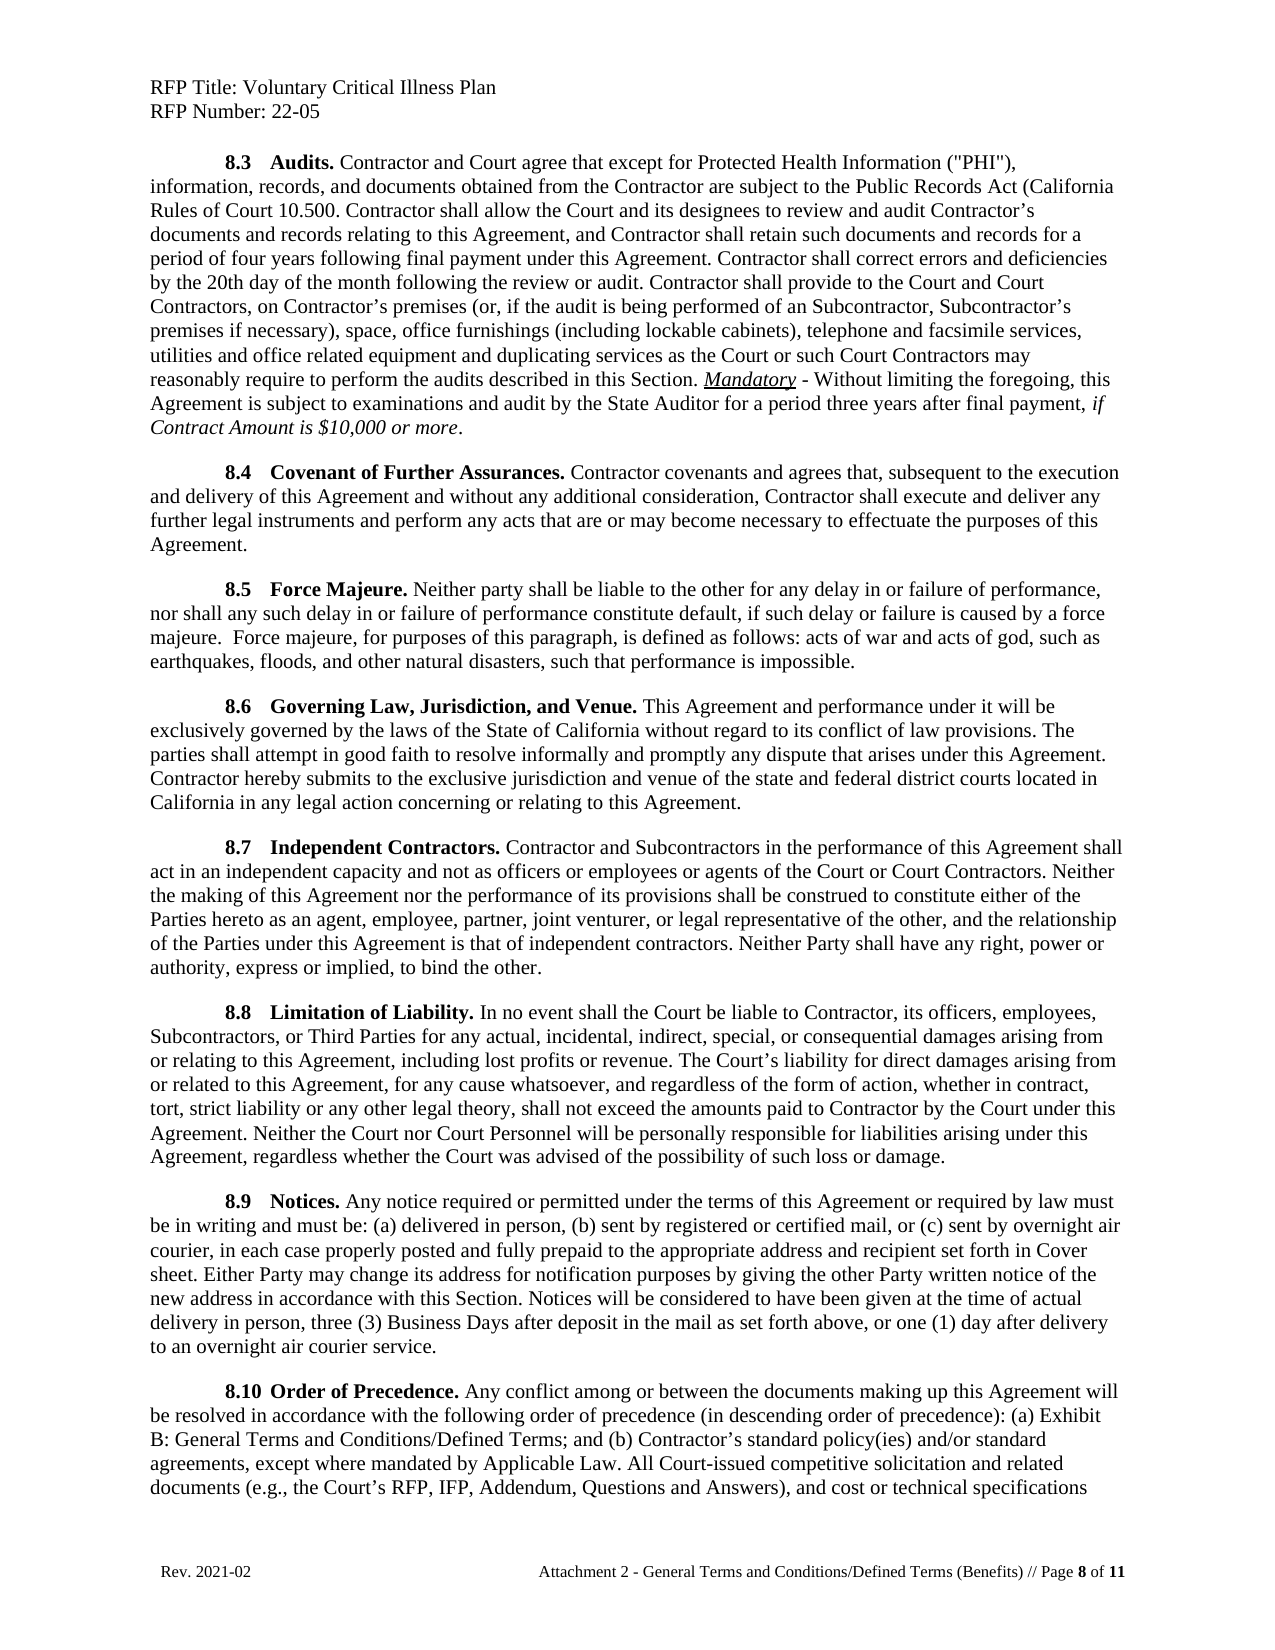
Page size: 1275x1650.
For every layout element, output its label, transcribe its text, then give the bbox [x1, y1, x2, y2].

subtitle Limitation of Liability. In no event shall the Court be liable to Contractor, its officers, employees, Subcontractors, or Third Parties for any actual, incidental, indirect, special, or consequential damages arising from or relating to this Agreement, including lost profits or revenue. The Court’s liability for direct damages arising from or related to this Agreement, for any cause whatsoever, and regardless of the form of action, whether in contract, tort, strict liability or any other legal theory, shall not exceed the amounts paid to Contractor by the Court under this Agreement. Neither the Court nor Court Personnel will be personally responsible for liabilities arising under this Agreement, regardless whether the Court was advised of the possibility of such loss or damage. [150, 1000, 1125, 1168]
subtitle Independent Contractors. Contractor and Subcontractors in the performance of this Agreement shall act in an independent capacity and not as officers or employees or agents of the Court or Court Contractors. Neither the making of this Agreement nor the performance of its provisions shall be construed to constitute either of the Parties hereto as an agent, employee, partner, joint venturer, or legal representative of the other, and the relationship of the Parties under this Agreement is that of independent contractors. Neither Party shall have any right, power or authority, express or implied, to bind the other. [150, 835, 1125, 979]
subtitle Governing Law, Jurisdiction, and Venue. This Agreement and performance under it will be exclusively governed by the laws of the State of California without regard to its conflict of law provisions. The parties shall attempt in good faith to resolve informally and promptly any dispute that arises under this Agreement. Contractor hereby submits to the exclusive jurisdiction and venue of the state and federal district courts located in California in any legal action concerning or relating to this Agreement. [150, 694, 1125, 814]
subtitle Notices. Any notice required or permitted under the terms of this Agreement or required by law must be in writing and must be: (a) delivered in person, (b) sent by registered or certified mail, or (c) sent by overnight air courier, in each case properly posted and fully prepaid to the appropriate address and recipient set forth in Cover sheet. Either Party may change its address for notification purposes by giving the other Party written notice of the new address in accordance with this Section. Notices will be considered to have been given at the time of actual delivery in person, three (3) Business Days after deposit in the mail as set forth above, or one (1) day after delivery to an overnight air courier service. [150, 1189, 1125, 1358]
subtitle Covenant of Further Assurances. Contractor covenants and agrees that, subsequent to the execution and delivery of this Agreement and without any additional consideration, Contractor shall execute and deliver any further legal instruments and perform any acts that are or may become necessary to effectuate the purposes of this Agreement. [150, 459, 1125, 556]
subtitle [150, 1379, 1125, 1499]
subtitle Force Majeure. Neither party shall be liable to the other for any delay in or failure of performance, nor shall any such delay in or failure of performance constitute default, if such delay or failure is caused by a force majeure. Force majeure, for purposes of this paragraph, is defined as follows: acts of war and acts of god, such as earthquakes, floods, and other natural disasters, such that performance is impossible. [150, 577, 1125, 673]
subtitle Audits. Contractor and Court agree that except for Protected Health Information ("PHI"), information, records, and documents obtained from the Contractor are subject to the Public Records Act (California Rules of Court 10.500. Contractor shall allow the Court and its designees to review and audit Contractor’s documents and records relating to this Agreement, and Contractor shall retain such documents and records for a period of four years following final payment under this Agreement. Contractor shall correct errors and deficiencies by the 20th day of the month following the review or audit. Contractor shall provide to the Court and Court Contractors, on Contractor’s premises (or, if the audit is being performed of an Subcontractor, Subcontractor’s premises if necessary), space, office furnishings (including lockable cabinets), telephone and facsimile services, utilities and office related equipment and duplicating services as the Court or such Court Contractors may reasonably require to perform the audits described in this Section. Mandatory - Without limiting the foregoing, this Agreement is subject to examinations and audit by the State Auditor for a period three years after final payment, if Contract Amount is $10,000 or more. [150, 150, 1125, 439]
